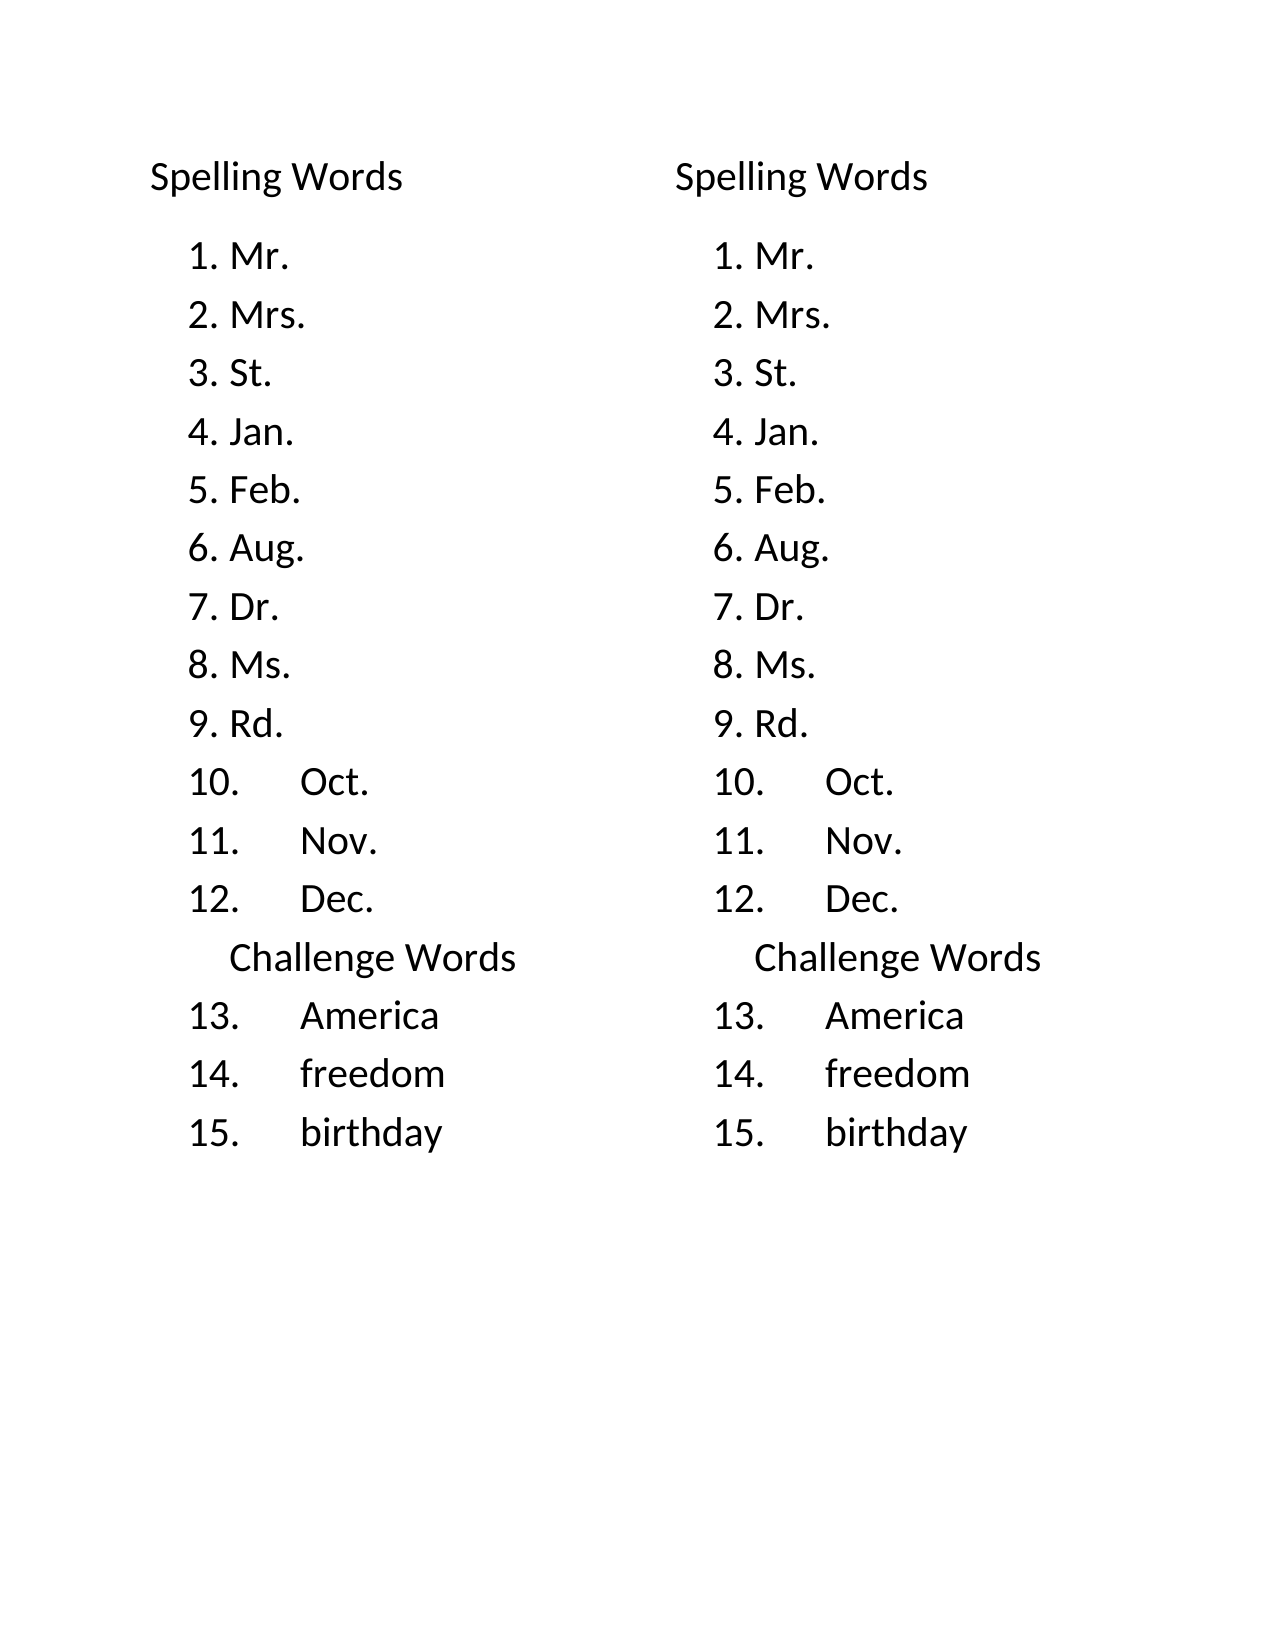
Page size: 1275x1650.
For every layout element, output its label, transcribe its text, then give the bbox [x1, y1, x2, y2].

list freedom [187, 1047, 600, 1098]
list Feb. [187, 463, 600, 514]
list Aug. [187, 521, 600, 572]
list Dec. [187, 872, 600, 923]
list Feb. [712, 463, 1125, 514]
list Challenge Words [229, 931, 600, 981]
list Dr. [187, 580, 600, 631]
list Ms. [712, 638, 1125, 689]
list Mrs. [712, 288, 1125, 338]
list birthday [187, 1106, 600, 1157]
list Nov. [712, 814, 1125, 864]
list Rd. [712, 697, 1125, 748]
list Nov. [187, 814, 600, 864]
list Challenge Words [754, 931, 1125, 981]
list Oct. [187, 755, 600, 806]
list St. [712, 346, 1125, 397]
list Mr. [712, 229, 1125, 280]
list America [712, 989, 1125, 1040]
list Oct. [712, 755, 1125, 806]
list freedom [712, 1047, 1125, 1098]
list America [187, 989, 600, 1040]
list Mrs. [187, 288, 600, 338]
list Dec. [712, 872, 1125, 923]
list Mr. [187, 229, 600, 280]
list Rd. [187, 697, 600, 748]
list Aug. [712, 521, 1125, 572]
list Jan. [712, 404, 1125, 455]
list Jan. [187, 404, 600, 455]
text Spelling Words [150, 150, 600, 201]
list St. [187, 346, 600, 397]
list Ms. [187, 638, 600, 689]
list birthday [712, 1106, 1125, 1157]
list Dr. [712, 580, 1125, 631]
text Spelling Words [675, 150, 1125, 201]
